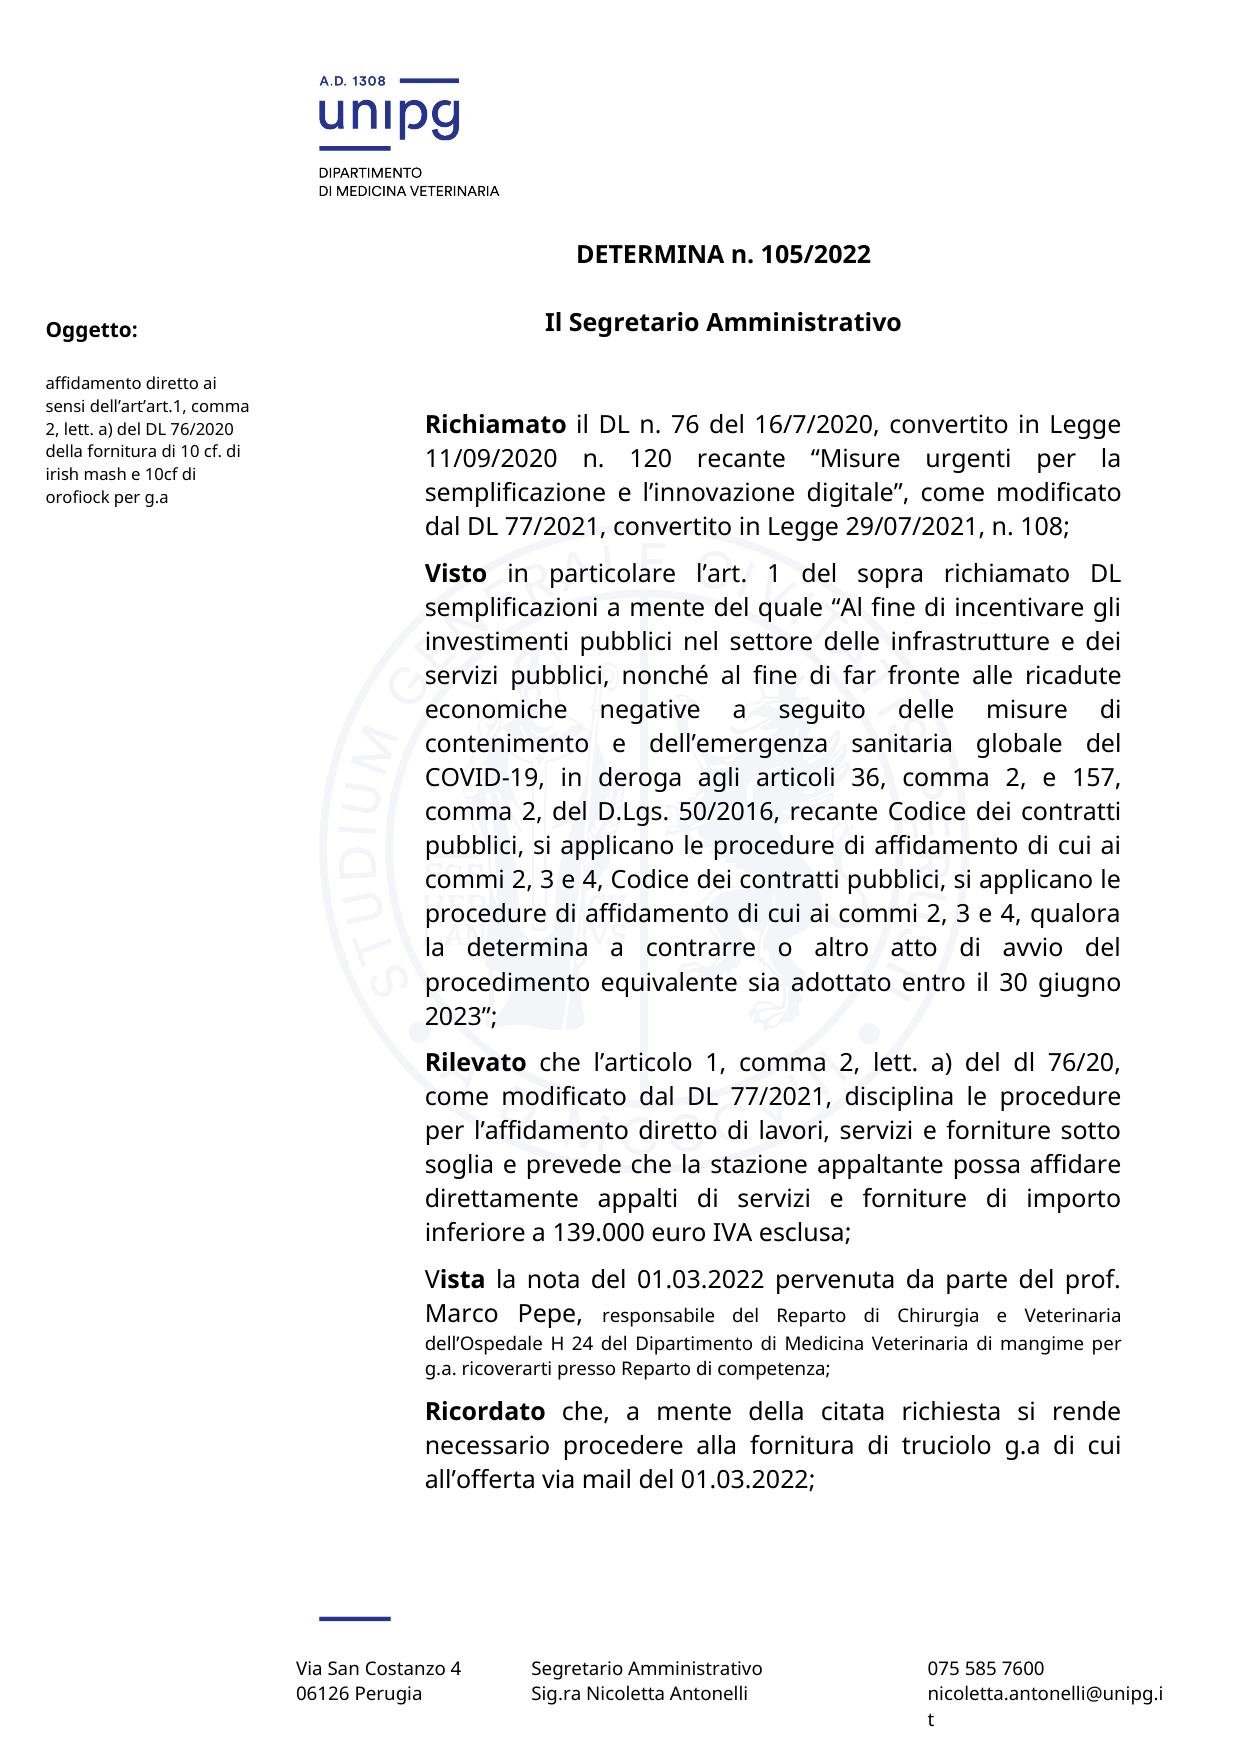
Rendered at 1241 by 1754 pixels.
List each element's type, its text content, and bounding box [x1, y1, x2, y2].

picture [23, 0, 1241, 1726]
text affidamento diretto ai sensi dell’art’art.1, comma 2, lett. a) del DL 76/2020 della fornitura di 10 cf. di irish mash e 10cf di orofiock per g.a [45, 372, 258, 508]
text Il Segretario Amministrativo [325, 304, 1122, 338]
text Richiamato il DL n. 76 del 16/7/2020, convertito in Legge 11/09/2020 n. 120 recante “Misure urgenti per la semplificazione e l’innovazione digitale”, come modificato dal DL 77/2021, convertito in Legge 29/07/2021, n. 108; [266, 407, 1122, 543]
text Visto in particolare l’art. 1 del sopra richiamato DL semplificazioni a mente del quale “Al fine di incentivare gli investimenti pubblici nel settore delle infrastrutture e dei servizi pubblici, nonché al fine di far fronte alle ricadute economiche negative a seguito delle misure di contenimento e dell’emergenza sanitaria globale del COVID-19, in deroga agli articoli 36, comma 2, e 157, comma 2, del D.Lgs. 50/2016, recante Codice dei contratti pubblici, si applicano le procedure di affidamento di cui ai commi 2, 3 e 4, Codice dei contratti pubblici, si applicano le procedure di affidamento di cui ai commi 2, 3 e 4, qualora la determina a contrarre o altro atto di avvio del procedimento equivalente sia adottato entro il 30 giugno 2023”; [266, 555, 1122, 1032]
text Vista la nota del 01.03.2022 pervenuta da parte del prof. Marco Pepe, responsabile del Reparto di Chirurgia e Veterinaria dell’Ospedale H 24 del Dipartimento di Medicina Veterinaria di mangime per g.a. ricoverarti presso Reparto di competenza; [266, 1262, 1122, 1381]
text Ricordato che, a mente della citata richiesta si rende necessario procedere alla fornitura di truciolo g.a di cui all’offerta via mail del 01.03.2022; [266, 1393, 1122, 1496]
text Oggetto: [45, 315, 258, 343]
text DETERMINA n. 105/2022 [325, 236, 1122, 270]
text Rilevato che l’articolo 1, comma 2, lett. a) del dl 76/20, come modificato dal DL 77/2021, disciplina le procedure per l’affidamento diretto di lavori, servizi e forniture sotto soglia e prevede che la stazione appaltante possa affidare direttamente appalti di servizi e forniture di importo inferiore a 139.000 euro IVA esclusa; [266, 1045, 1122, 1249]
